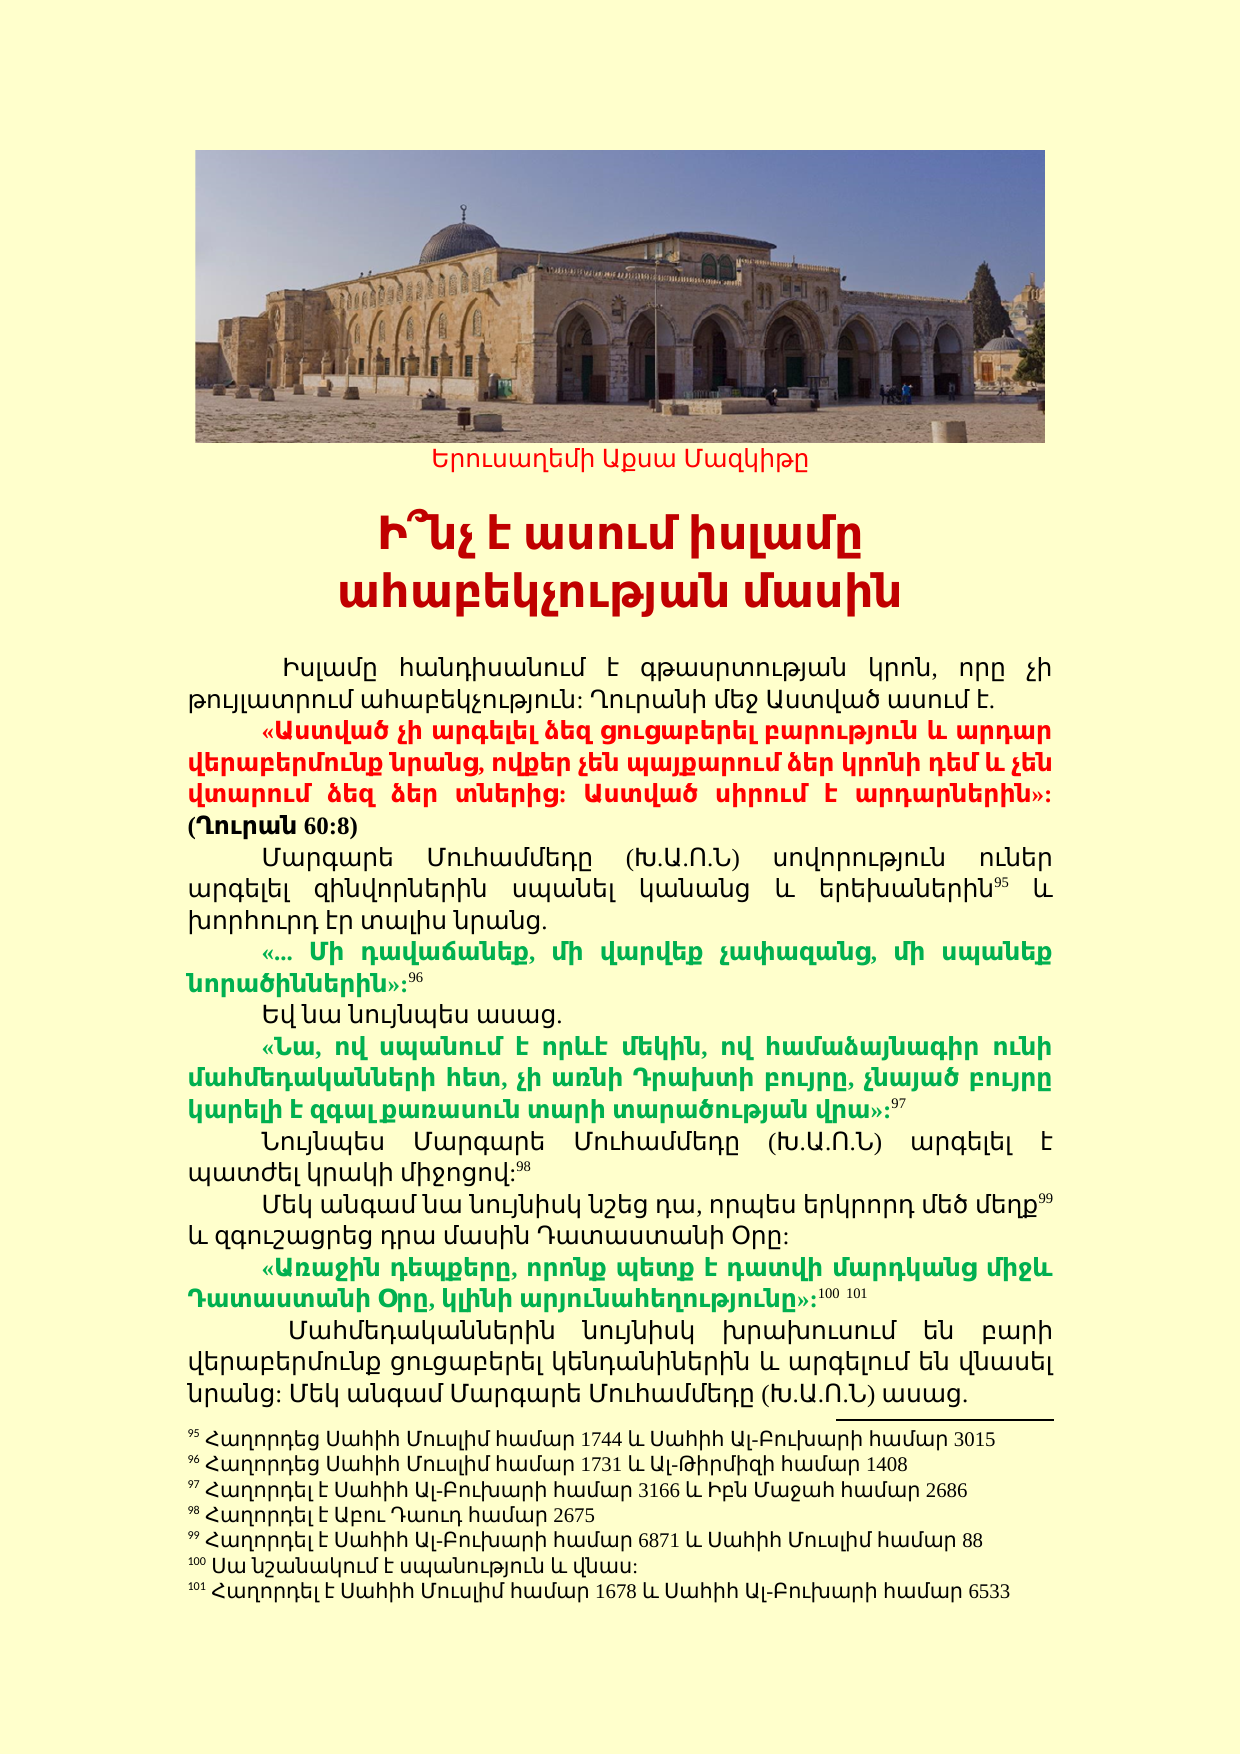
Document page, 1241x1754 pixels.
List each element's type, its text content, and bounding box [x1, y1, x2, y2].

text «Աստված չի արգելել ձեզ ցուցաբերել բարություն և արդար վերաբերմունք նրանց, ովքեր չեն պայքարում ձեր կրոնի դեմ և չեն վտարում ձեզ ձեր տներից: Աստված սիրում է արդարներին»: (Ղուրան 60:8) [187, 716, 1053, 840]
text Իսլամը հանդիսանում է գթասրտության կրոն, որը չի թույլատրում ահաբեկչություն: Ղուրանի մեջ Աստված ասում է. [187, 653, 1053, 714]
text «Նա, ով սպանում է որևէ մեկին, ով համաձայնագիր ունի մահմեդականների հետ, չի առնի Դրախտի բույրը, չնայած բույրը կարելի է զգալ քառասուն տարի տարածության վրա»: [187, 1032, 1053, 1124]
picture [195, 150, 1045, 443]
text Մահմեդականներին նույնիսկ խրախուսում են բարի վերաբերմունք ցուցաբերել կենդանիներին և արգելում են վնասել նրանց: Մեկ անգամ Մարգարե Մուհամմեդը (Խ.Ա.Ո.Ն) ասաց. [187, 1316, 1053, 1408]
text Երուսաղեմի Աքսա Մազկիթը [187, 444, 1053, 473]
text Ի՞նչ է ասում իսլամը ահաբեկչության մասին [187, 507, 1053, 618]
text Մարգարե Մուհամմեդը (Խ.Ա.Ո.Ն) սովորություն ուներ արգելել զինվորներին սպանել կանանց և երեխաներին և խորհուրդ էր տալիս նրանց. [187, 843, 1053, 935]
text Նույնպես Մարգարե Մուհամմեդը (Խ.Ա.Ո.Ն) արգելել է պատժել կրակի միջոցով: [187, 1127, 1053, 1187]
text «Առաջին դեպքերը, որոնք պետք է դատվի մարդկանց միջև Դատաստանի Օրը, կլինի արյունահեղությունը»: [187, 1253, 1053, 1314]
text Եվ նա նույնպես ասաց. [187, 1000, 1053, 1030]
text «... Մի դավաճանեք, մի վարվեք չափազանց, մի սպանեք նորածիններին»: [187, 937, 1053, 998]
text Մեկ անգամ նա նույնիսկ նշեց դա, որպես երկրորդ մեծ մեղք և զգուշացրեց դրա մասին Դատաստանի Օրը: [187, 1190, 1053, 1251]
